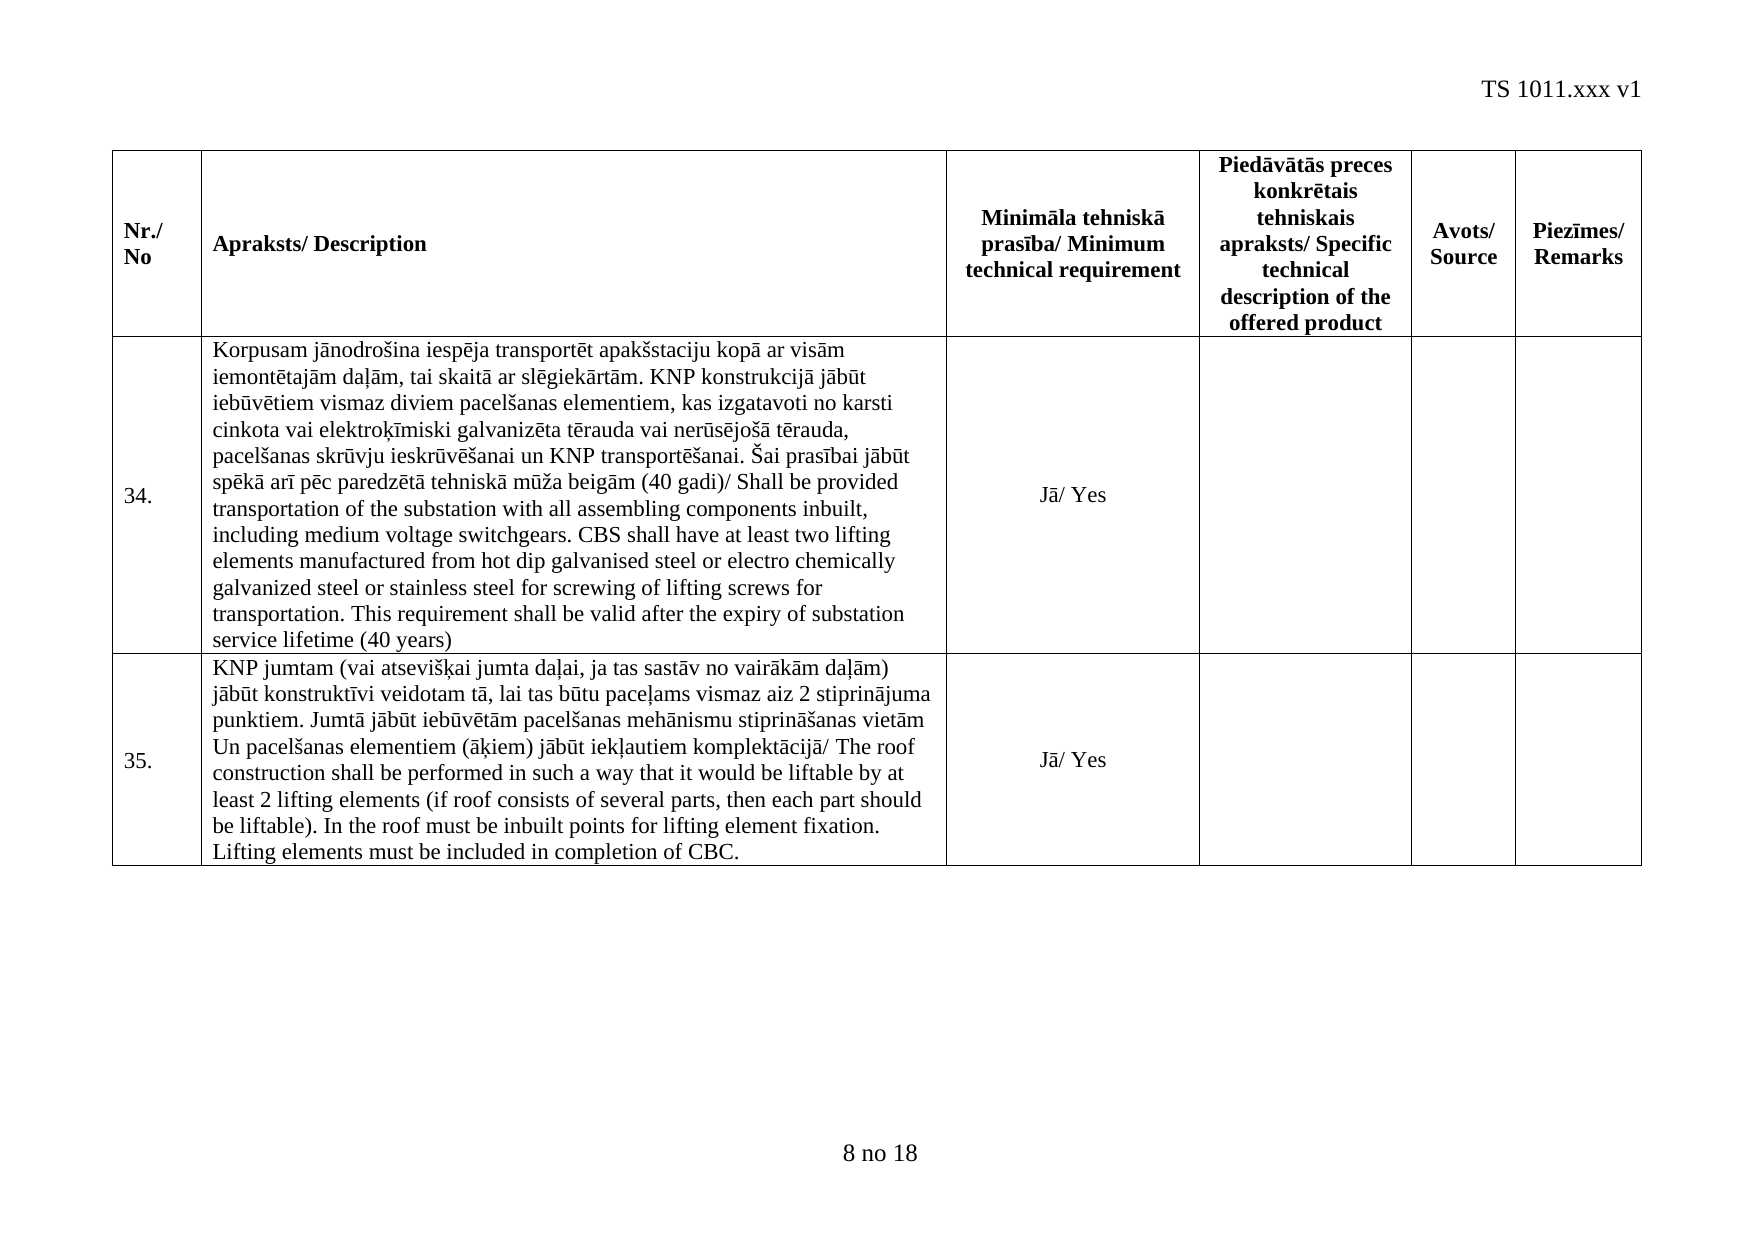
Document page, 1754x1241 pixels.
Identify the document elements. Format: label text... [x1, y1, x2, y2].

table_cell [1200, 654, 1411, 865]
table_header Piezīmes/ Remarks [1516, 151, 1641, 336]
table_cell Jā/ Yes [947, 654, 1199, 865]
table_cell [113, 337, 201, 653]
table_cell [1516, 337, 1641, 653]
table_header Piedāvātās preces konkrētais tehniskais apraksts/ Specific technical description of the offered product [1200, 151, 1411, 336]
table_cell [1412, 654, 1515, 865]
table_header Apraksts/ Description [202, 151, 946, 336]
table_header Avots/ Source [1412, 151, 1515, 336]
table_cell [1412, 337, 1515, 653]
table_header Nr./ No [113, 151, 201, 336]
table_header Minimāla tehniskā prasība/ Minimum technical requirement [947, 151, 1199, 336]
table_cell [113, 654, 201, 865]
table_cell KNP jumtam (vai atsevišķai jumta daļai, ja tas sastāv no vairākām daļām) jābūt konstruktīvi veidotam tā, lai tas būtu paceļams vismaz aiz 2 stiprinājuma punktiem. Jumtā jābūt iebūvētām pacelšanas mehānismu stiprināšanas vietām Un pacelšanas elementiem (āķiem) jābūt iekļautiem komplektācijā/ The roof construction shall be performed in such a way that it would be liftable by at least 2 lifting elements (if roof consists of several parts, then each part should be liftable). In the roof must be inbuilt points for lifting element fixation. Lifting elements must be included in completion of CBC. [202, 654, 946, 865]
table_cell [1200, 337, 1411, 653]
table_cell [1516, 654, 1641, 865]
table_cell Korpusam jānodrošina iespēja transportēt apakšstaciju kopā ar visām iemontētajām daļām, tai skaitā ar slēgiekārtām. KNP konstrukcijā jābūt iebūvētiem vismaz diviem pacelšanas elementiem, kas izgatavoti no karsti cinkota vai elektroķīmiski galvanizēta tērauda vai nerūsējošā tērauda, pacelšanas skrūvju ieskrūvēšanai un KNP transportēšanai. Šai prasībai jābūt spēkā arī pēc paredzētā tehniskā mūža beigām (40 gadi)/ Shall be provided transportation of the substation with all assembling components inbuilt, including medium voltage switchgears. CBS shall have at least two lifting elements manufactured from hot dip galvanised steel or electro chemically galvanized steel or stainless steel for screwing of lifting screws for transportation. This requirement shall be valid after the expiry of substation service lifetime (40 years) [202, 337, 946, 653]
table_cell Jā/ Yes [947, 337, 1199, 653]
